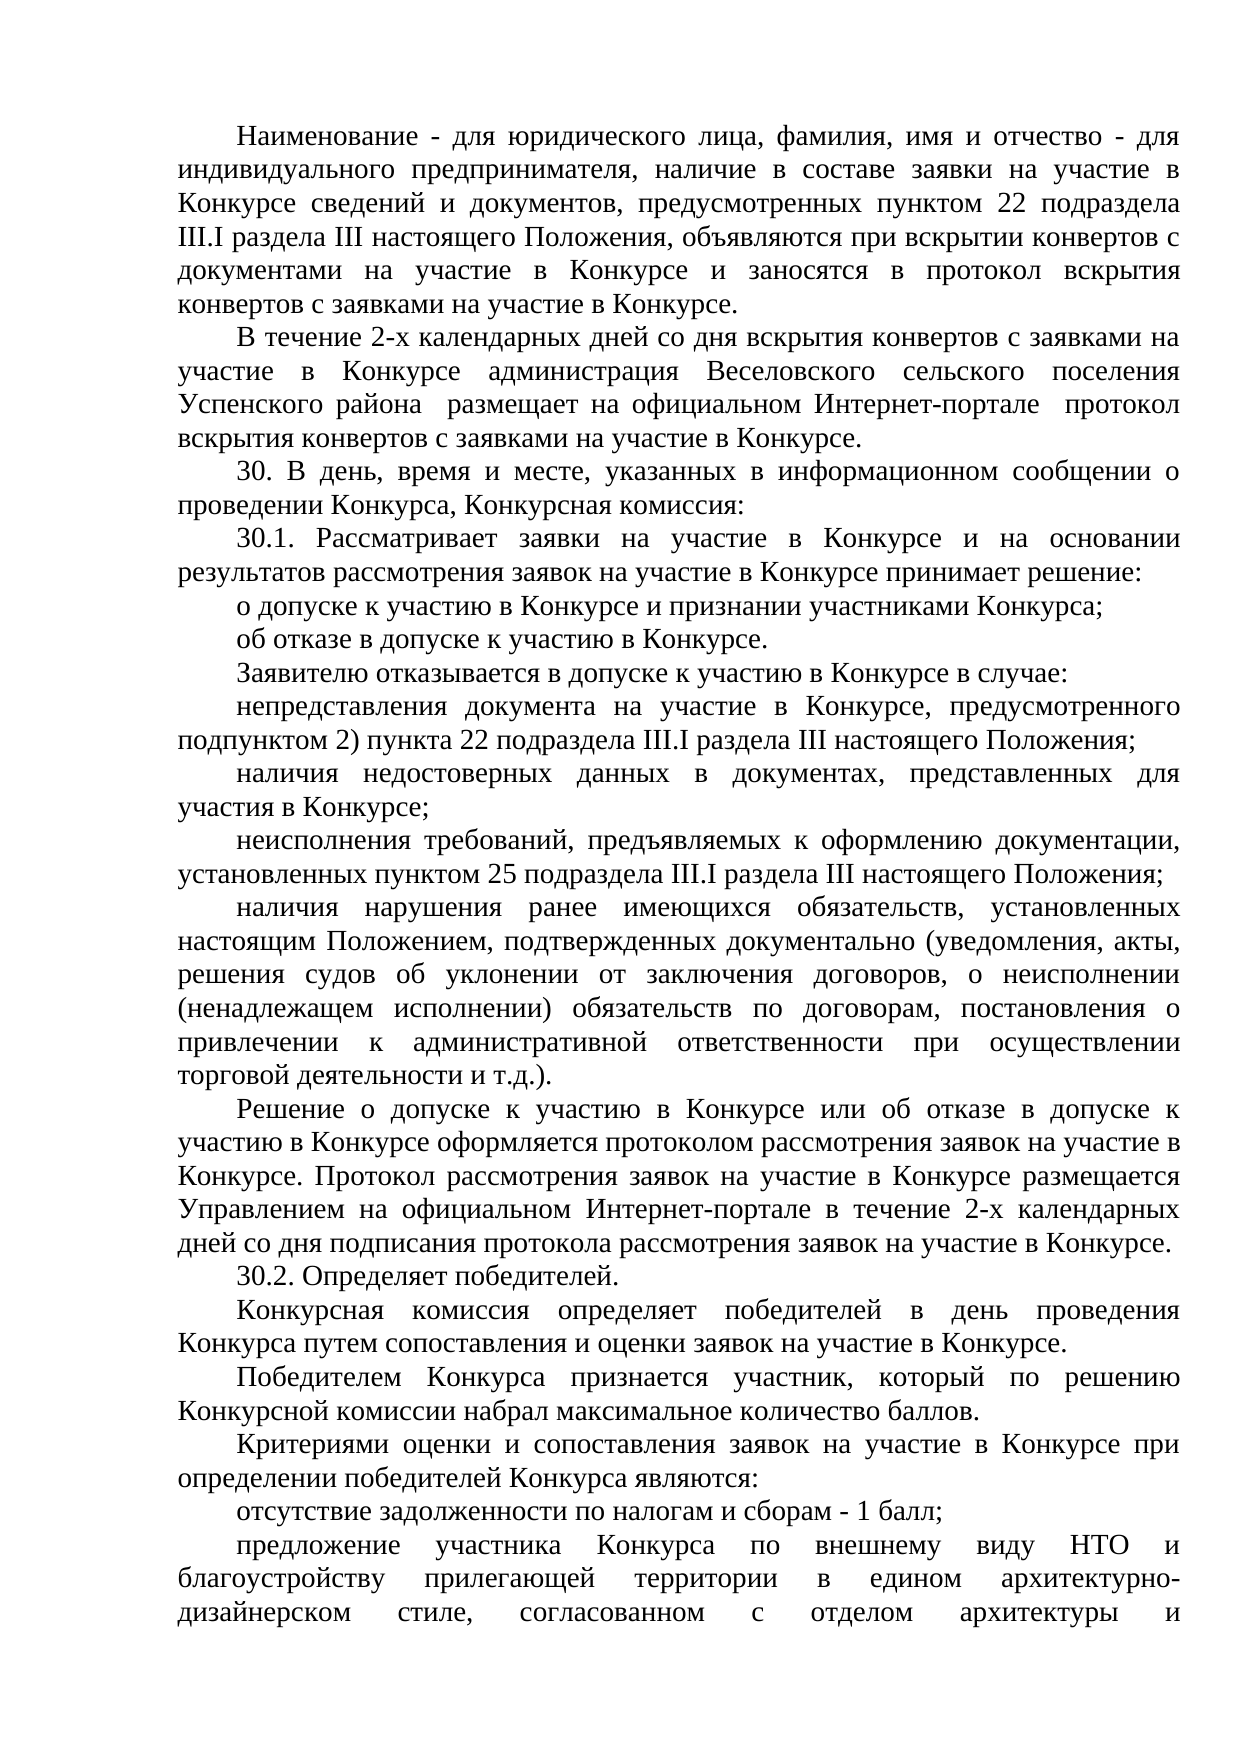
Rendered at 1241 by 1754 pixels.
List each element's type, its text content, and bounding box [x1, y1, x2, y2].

text Конкурсная комиссия определяет победителей в день проведения Конкурса путем сопоставления и оценки заявок на участие в Конкурсе. [177, 1292, 1181, 1359]
text Заявителю отказывается в допуске к участию в Конкурсе в случае: [177, 655, 1181, 688]
text о допуске к участию в Конкурсе и признании участниками Конкурса; [177, 588, 1181, 621]
text отсутствие задолженности по налогам и сборам - 1 балл; [177, 1493, 1181, 1527]
text Решение о допуске к участию в Конкурсе или об отказе в допуске к участию в Конкурсе оформляется протоколом рассмотрения заявок на участие в Конкурсе. Протокол рассмотрения заявок на участие в Конкурсе размещается Управлением на официальном Интернет-портале в течение 2-х календарных дней со дня подписания протокола рассмотрения заявок на участие в Конкурсе. [177, 1091, 1181, 1258]
text Победителем Конкурса признается участник, который по решению Конкурсной комиссии набрал максимальное количество баллов. [177, 1359, 1181, 1426]
text 30.1. Рассматривает заявки на участие в Конкурсе и на основании результатов рассмотрения заявок на участие в Конкурсе принимает решение: [177, 521, 1181, 588]
text 30.2. Определяет победителей. [177, 1258, 1181, 1292]
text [177, 1527, 1181, 1627]
text Критериями оценки и сопоставления заявок на участие в Конкурсе при определении победителей Конкурса являются: [177, 1426, 1181, 1493]
text Наименование - для юридического лица, фамилия, имя и отчество - для индивидуального предпринимателя, наличие в составе заявки на участие в Конкурсе сведений и документов, предусмотренных пунктом 22 подраздела III.I раздела III настоящего Положения, объявляются при вскрытии конвертов с документами на участие в Конкурсе и заносятся в протокол вскрытия конвертов с заявками на участие в Конкурсе. [177, 118, 1181, 319]
text наличия нарушения ранее имеющихся обязательств, установленных настоящим Положением, подтвержденных документально (уведомления, акты, решения судов об уклонении от заключения договоров, о неисполнении (ненадлежащем исполнении) обязательств по договорам, постановления о привлечении к административной ответственности при осуществлении торговой деятельности и т.д.). [177, 889, 1181, 1091]
text наличия недостоверных данных в документах, представленных для участия в Конкурсе; [177, 755, 1181, 822]
text 30. В день, время и месте, указанных в информационном сообщении о проведении Конкурса, Конкурсная комиссия: [177, 453, 1181, 521]
text непредставления документа на участие в Конкурсе, предусмотренного подпунктом 2) пункта 22 подраздела III.I раздела III настоящего Положения; [177, 688, 1181, 755]
text неисполнения требований, предъявляемых к оформлению документации, установленных пунктом 25 подраздела III.I раздела III настоящего Положения; [177, 822, 1181, 889]
text об отказе в допуске к участию в Конкурсе. [177, 621, 1181, 655]
text В течение 2-х календарных дней со дня вскрытия конвертов с заявками на участие в Конкурсе администрация Веселовского сельского поселения Успенского района размещает на официальном Интернет-портале протокол вскрытия конвертов с заявками на участие в Конкурсе. [177, 319, 1181, 453]
